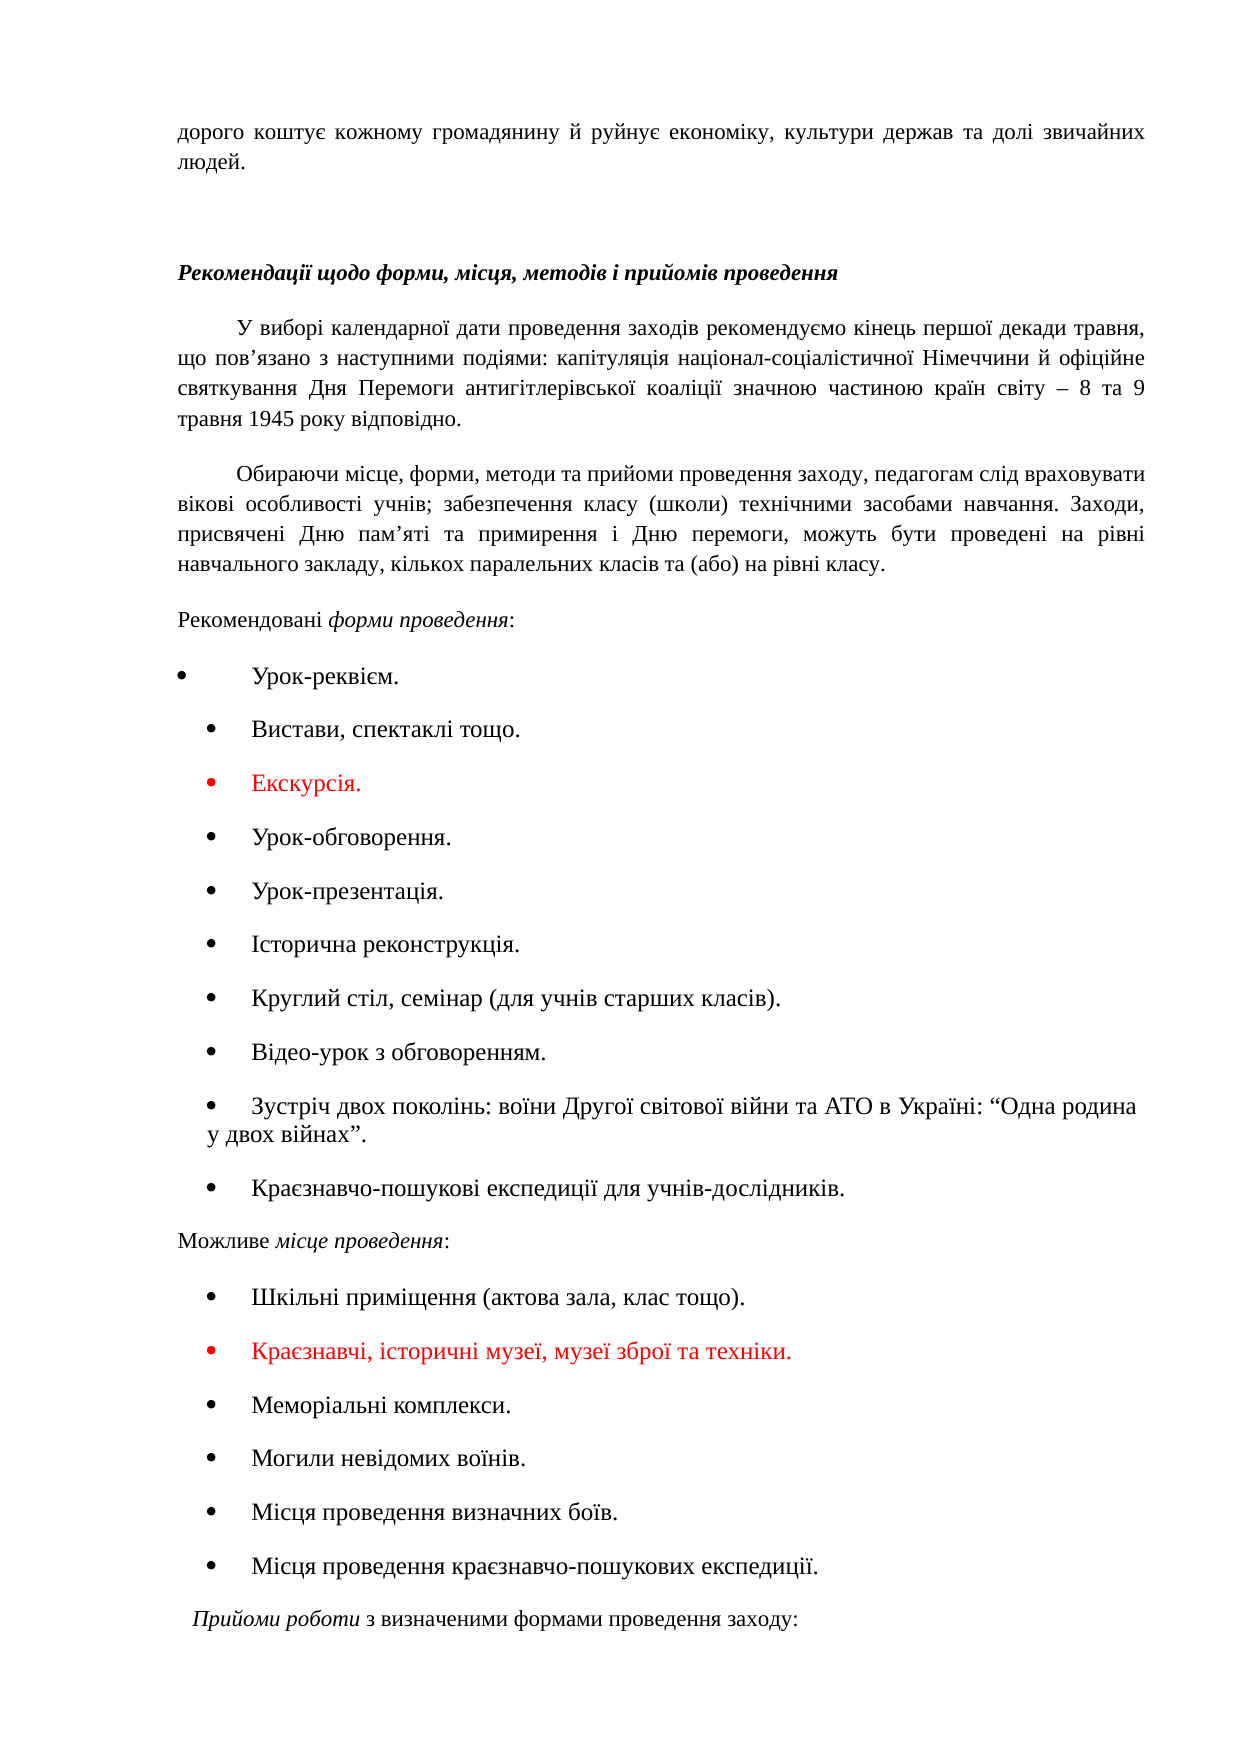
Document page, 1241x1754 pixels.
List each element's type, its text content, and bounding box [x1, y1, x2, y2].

text Рекомендовані форми проведення: [177, 606, 1147, 632]
list Шкільні приміщення (актова зала, клас тощо). [207, 1282, 1226, 1311]
list Меморіальні комплекси. [207, 1390, 1226, 1418]
text Можливе місце проведення: [177, 1227, 1226, 1253]
text Рекомендації щодо форми, місця, методів і прийомів проведення [118, 259, 1147, 285]
list Вистави, спектаклі тощо. [207, 714, 1226, 743]
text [177, 118, 1147, 175]
list Історична реконструкція. [207, 929, 1226, 958]
text У виборі календарної дати проведення заходів рекомендуємо кінець першої декади травня, що пов’язано з наступними подіями: капітуляція націонал-соціалістичної Німеччини й офіційне святкування Дня Перемоги антигітлерівської коаліції значною частиною країн світу – 8 та 9 травня 1945 року відповідно. [177, 314, 1147, 431]
list Екскурсія. [207, 768, 1226, 797]
list Зустріч двох поколінь: воїни Другої світової війни та АТО в Україні: “Одна родина у двох війнах”. [207, 1091, 1138, 1148]
list Урок-реквієм. [177, 661, 1226, 689]
list Краєзнавчо-пошукові експедиції для учнів-дослідників. [207, 1173, 1226, 1202]
list Місця проведення визначних боїв. [207, 1497, 1226, 1526]
list Місця проведення краєзнавчо-пошукових експедиції. [207, 1551, 1226, 1580]
list Урок-обговорення. [207, 822, 1226, 851]
text Обираючи місце, форми, методи та прийоми проведення заходу, педагогам слід враховувати вікові особливості учнів; забезпечення класу (школи) технічними засобами навчання. Заходи, присвячені Дню пам’яті та примирення і Дню перемоги, можуть бути проведені на рівні навчального закладу, кількох паралельних класів та (або) на рівні класу. [177, 460, 1147, 577]
list Відео-урок з обговоренням. [207, 1037, 1226, 1066]
list Могили невідомих воїнів. [207, 1443, 1226, 1472]
text Прийоми роботи з визначеними формами проведення заходу: [190, 1605, 1226, 1631]
list Круглий стіл, семінар (для учнів старших класів). [207, 983, 1226, 1012]
list Краєзнавчі, історичні музеї, музеї зброї та техніки. [207, 1336, 1226, 1365]
list Урок-презентація. [207, 876, 1226, 904]
